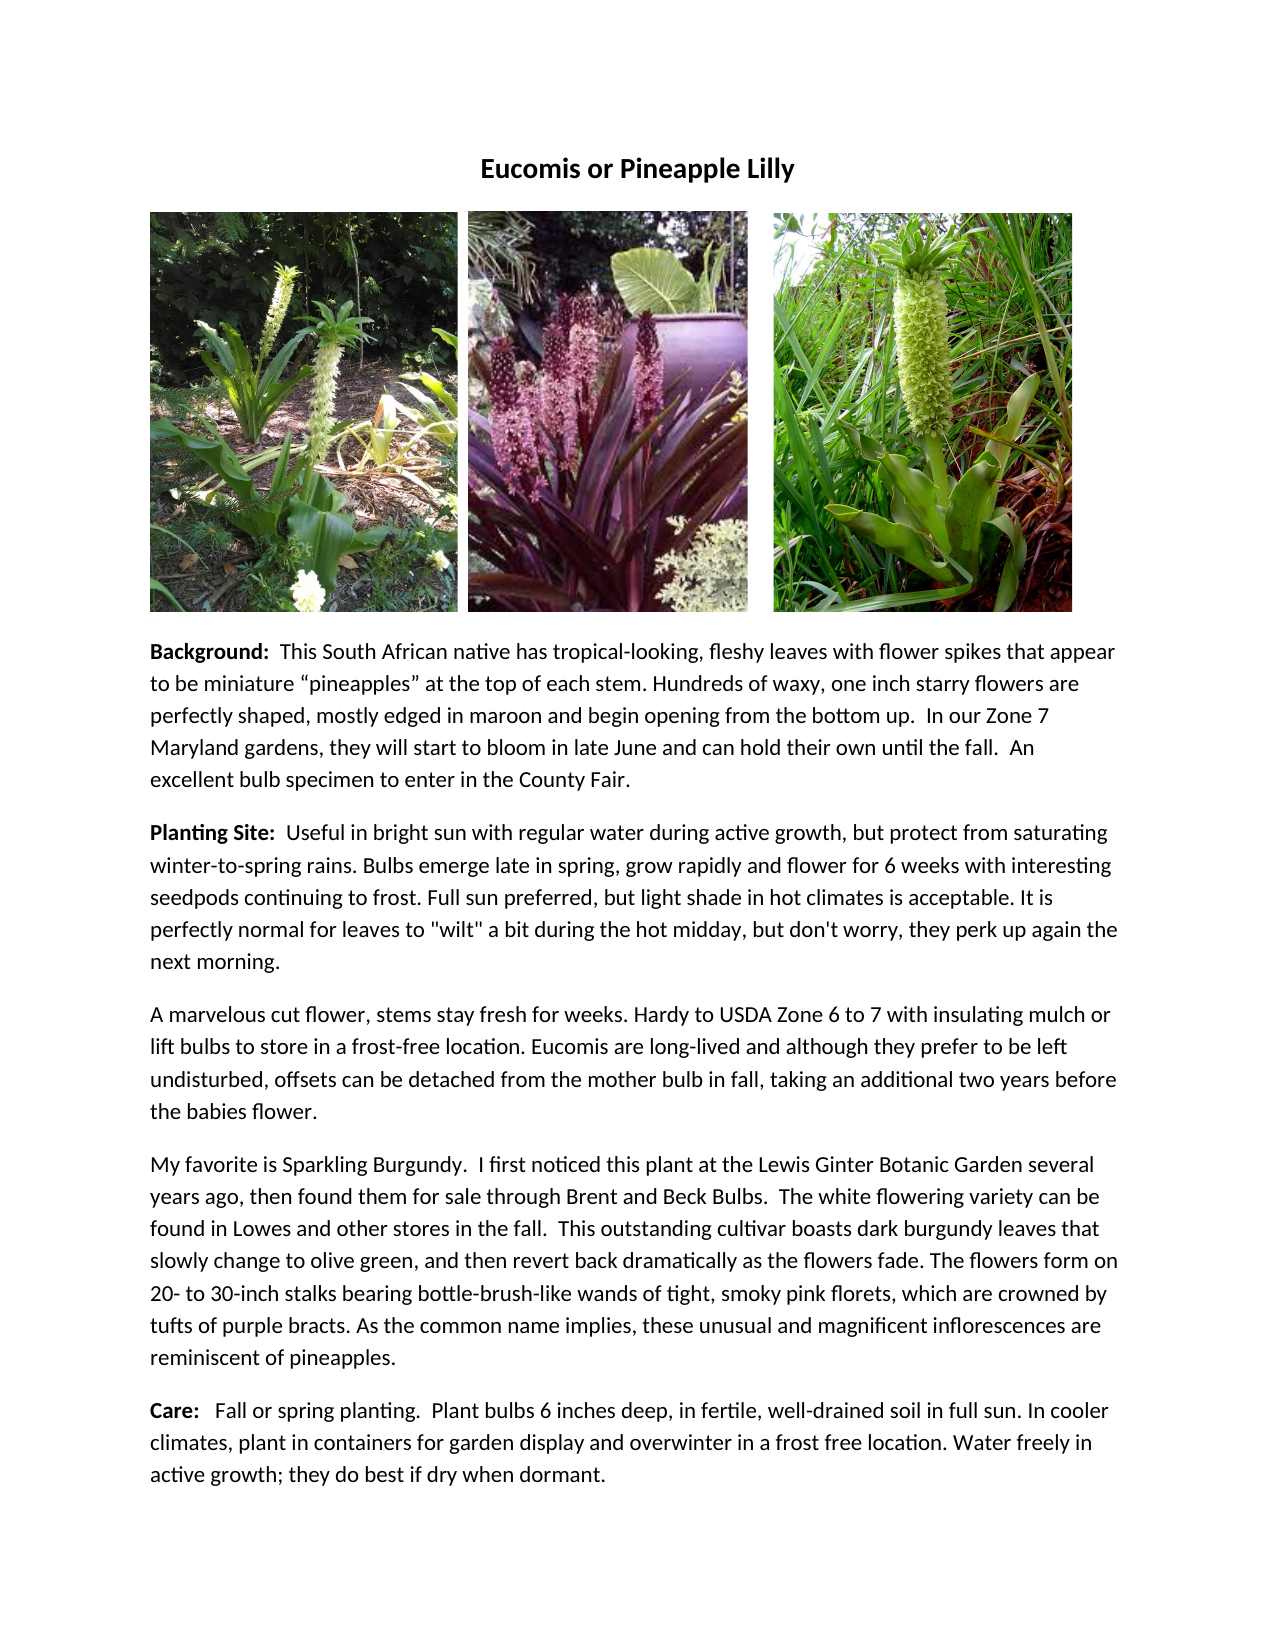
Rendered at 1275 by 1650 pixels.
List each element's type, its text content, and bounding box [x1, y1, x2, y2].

text Planting Site: Useful in bright sun with regular water during active growth, but protect from saturating winter-to-spring rains. Bulbs emerge late in spring, grow rapidly and flower for 6 weeks with interesting seedpods continuing to frost. Full sun preferred, but light shade in hot climates is acceptable. It is perfectly normal for leaves to "wilt" a bit during the hot midday, but don't worry, they perk up again the next morning. [150, 818, 1125, 975]
picture [150, 212, 458, 612]
picture [468, 211, 748, 612]
text My favorite is Sparkling Burgundy. I first noticed this plant at the Lewis Ginter Botanic Garden several years ago, then found them for sale through Brent and Beck Bulbs. The white flowering variety can be found in Lowes and other stores in the fall. This outstanding cultivar boasts dark burgundy leaves that slowly change to olive green, and then revert back dramatically as the flowers fade. The flowers form on 20- to 30-inch stalks bearing bottle-brush-like wands of tight, smoky pink florets, which are crowned by tufts of purple bracts. As the common name implies, these unusual and magnificent inflorescences are reminiscent of pineapples. [150, 1150, 1125, 1371]
text Eucomis or Pineapple Lilly [150, 150, 1125, 186]
picture [773, 213, 1073, 612]
text Care: Fall or spring planting. Plant bulbs 6 inches deep, in fertile, well-drained soil in full sun. In cooler climates, plant in containers for garden display and overwinter in a frost free location. Water freely in active growth; they do best if dry when dormant. [150, 1396, 1125, 1488]
text Background: This South African native has tropical-looking, fleshy leaves with flower spikes that appear to be miniature “pineapples” at the top of each stem. Hundreds of waxy, one inch starry flowers are perfectly shaped, mostly edged in maroon and begin opening from the bottom up. In our Zone 7 Maryland gardens, they will start to bloom in late June and can hold their own until the fall. An excellent bulb specimen to enter in the County Fair. [150, 637, 1125, 793]
text A marvelous cut flower, stems stay fresh for weeks. Hardy to USDA Zone 6 to 7 with insulating mulch or lift bulbs to store in a frost-free location. Eucomis are long-lived and although they prefer to be left undisturbed, offsets can be detached from the mother bulb in fall, taking an additional two years before the babies flower. [150, 1000, 1125, 1125]
